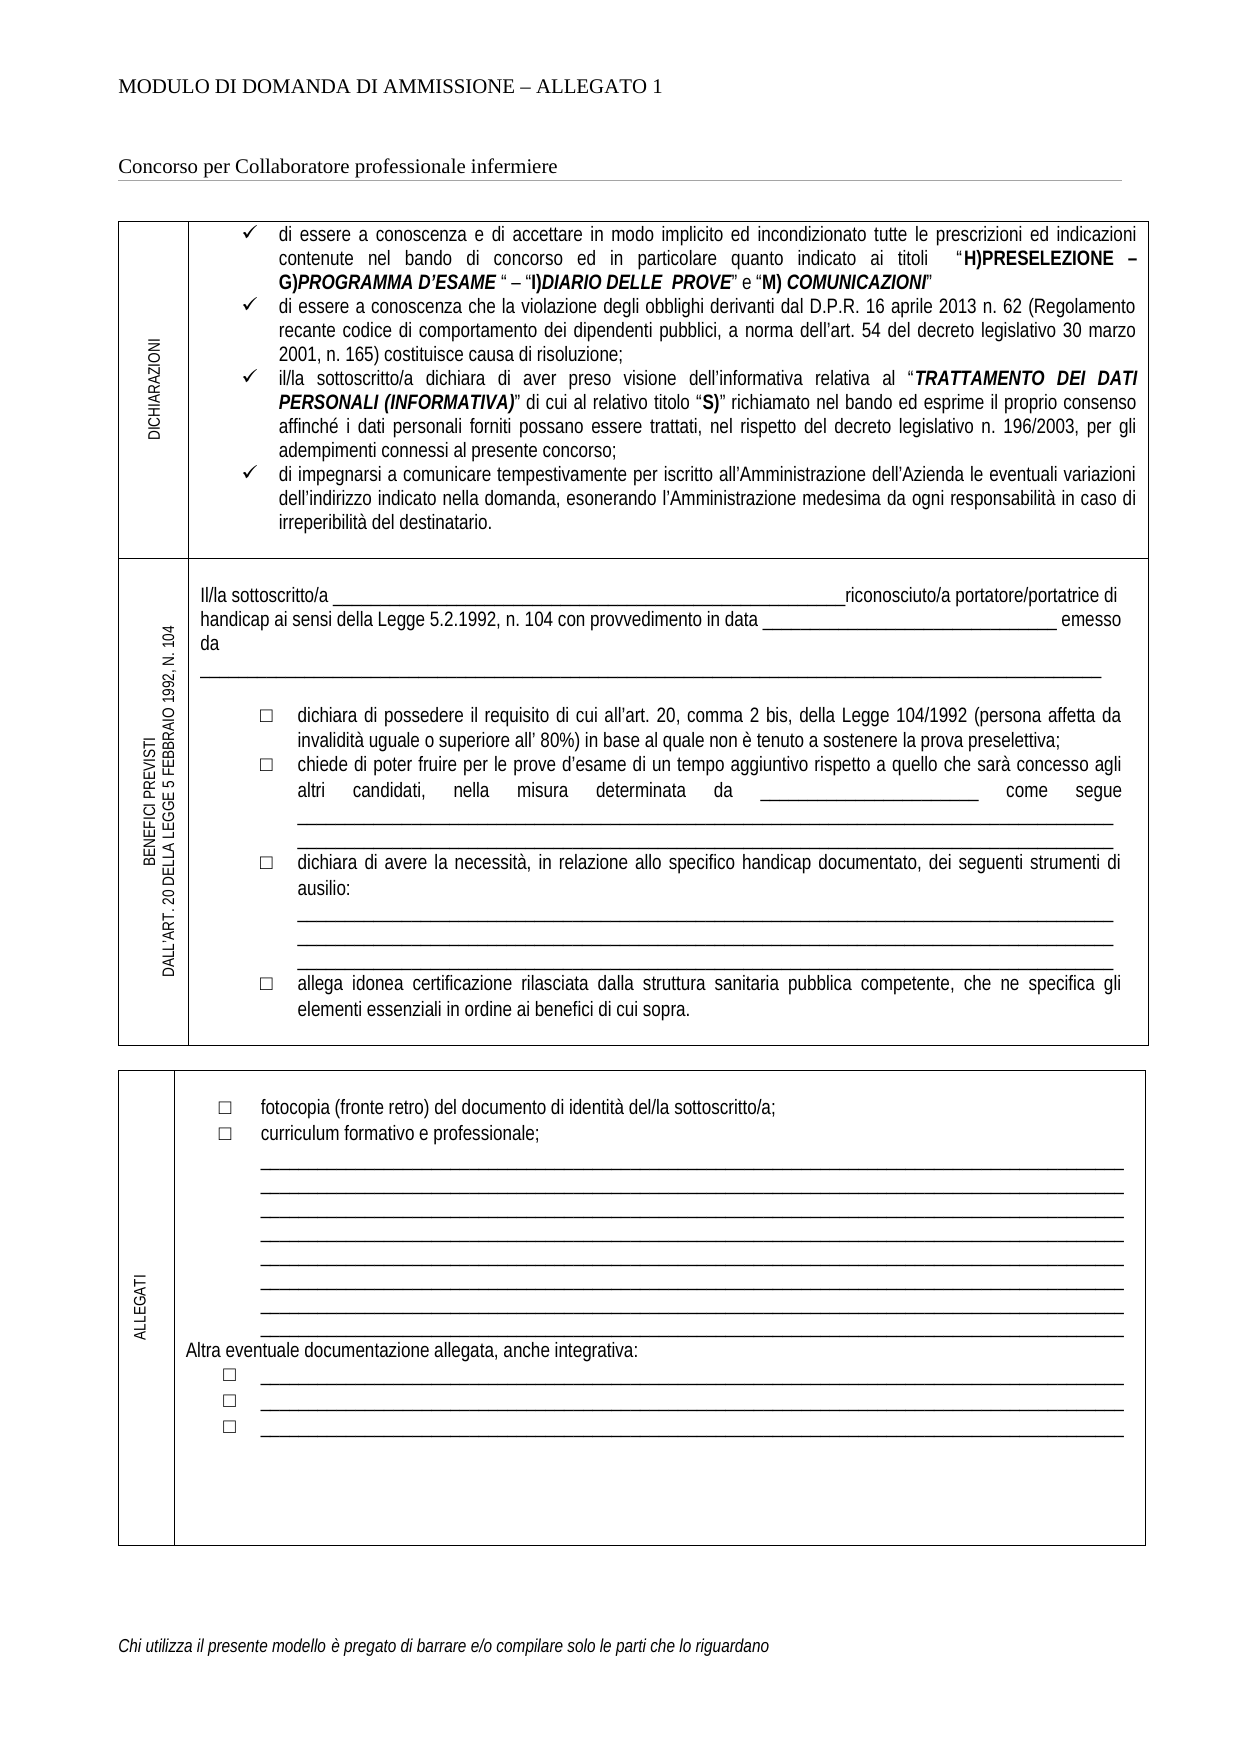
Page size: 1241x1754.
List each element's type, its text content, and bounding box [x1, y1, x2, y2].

table_header DICHIARAZIONI [119, 222, 188, 558]
table_header fotocopia (fronte retro) del documento di identità del/la sottoscritto/a; curriculum formativo e professionale; ________________________________________________________________________________________________________________________________________________________________________________________________________________________________________________________________________________________________________________________________________________________________________________________________________________________________________________________________________________________________________________________________________________________________________________________________________________________________________________________________________________________________________________________________________________________ Altra eventuale documentazione allegata, anche integrativa: ___________________________________________________________________________________________ ___________________________________________________________________________________________ ___________________________________________________________________________________________ [175, 1071, 1145, 1544]
table_header di essere a conoscenza e di accettare in modo implicito ed incondizionato tutte le prescrizioni ed indicazioni contenute nel bando di concorso ed in particolare quanto indicato ai titoli “H)PRESELEZIONE – G)PROGRAMMA D’ESAME “ – “I)DIARIO DELLE PROVE” e “M) COMUNICAZIONI” di essere a conoscenza che la violazione degli obblighi derivanti dal D.P.R. 16 aprile 2013 n. 62 (Regolamento recante codice di comportamento dei dipendenti pubblici, a norma dell’art. 54 del decreto legislativo 30 marzo 2001, n. 165) costituisce causa di risoluzione; il/la sottoscritto/a dichiara di aver preso visione dell’informativa relativa al “TRATTAMENTO DEI DATI PERSONALI (INFORMATIVA)” di cui al relativo titolo “S)” richiamato nel bando ed esprime il proprio consenso affinché i dati personali forniti possano essere trattati, nel rispetto del decreto legislativo n. 196/2003, per gli adempimenti connessi al presente concorso; di impegnarsi a comunicare tempestivamente per iscritto all’Amministrazione dell’Azienda le eventuali variazioni dell’indirizzo indicato nella domanda, esonerando l’Amministrazione medesima da ogni responsabilità in caso di irreperibilità del destinatario. [189, 222, 1148, 558]
table_header ALLEGATI [119, 1071, 174, 1544]
table_cell BENEFICI PREVISTI DALL’ART. 20 DELLA LEGGE 5 FEBBRAIO 1992, N. 104 [119, 559, 188, 1045]
table_cell Il/la sottoscritto/a ______________________________________________________riconosciuto/a portatore/portatrice di handicap ai sensi della Legge 5.2.1992, n. 104 con provvedimento in data _______________________________ emesso da _______________________________________________________________________________________________ dichiara di possedere il requisito di cui all’art. 20, comma 2 bis, della Legge 104/1992 (persona affetta da invalidità uguale o superiore all’ 80%) in base al quale non è tenuto a sostenere la prova preselettiva; chiede di poter fruire per le prove d’esame di un tempo aggiuntivo rispetto a quello che sarà concesso agli altri candidati, nella misura determinata da _______________________ come segue ____________________________________________________________________________________________________________________________________________________________________________ dichiara di avere la necessità, in relazione allo specifico handicap documentato, dei seguenti strumenti di ausilio: __________________________________________________________________________________________________________________________________________________________________________________________________________________________________________________________________ allega idonea certificazione rilasciata dalla struttura sanitaria pubblica competente, che ne specifica gli elementi essenziali in ordine ai benefici di cui sopra. [189, 559, 1148, 1045]
